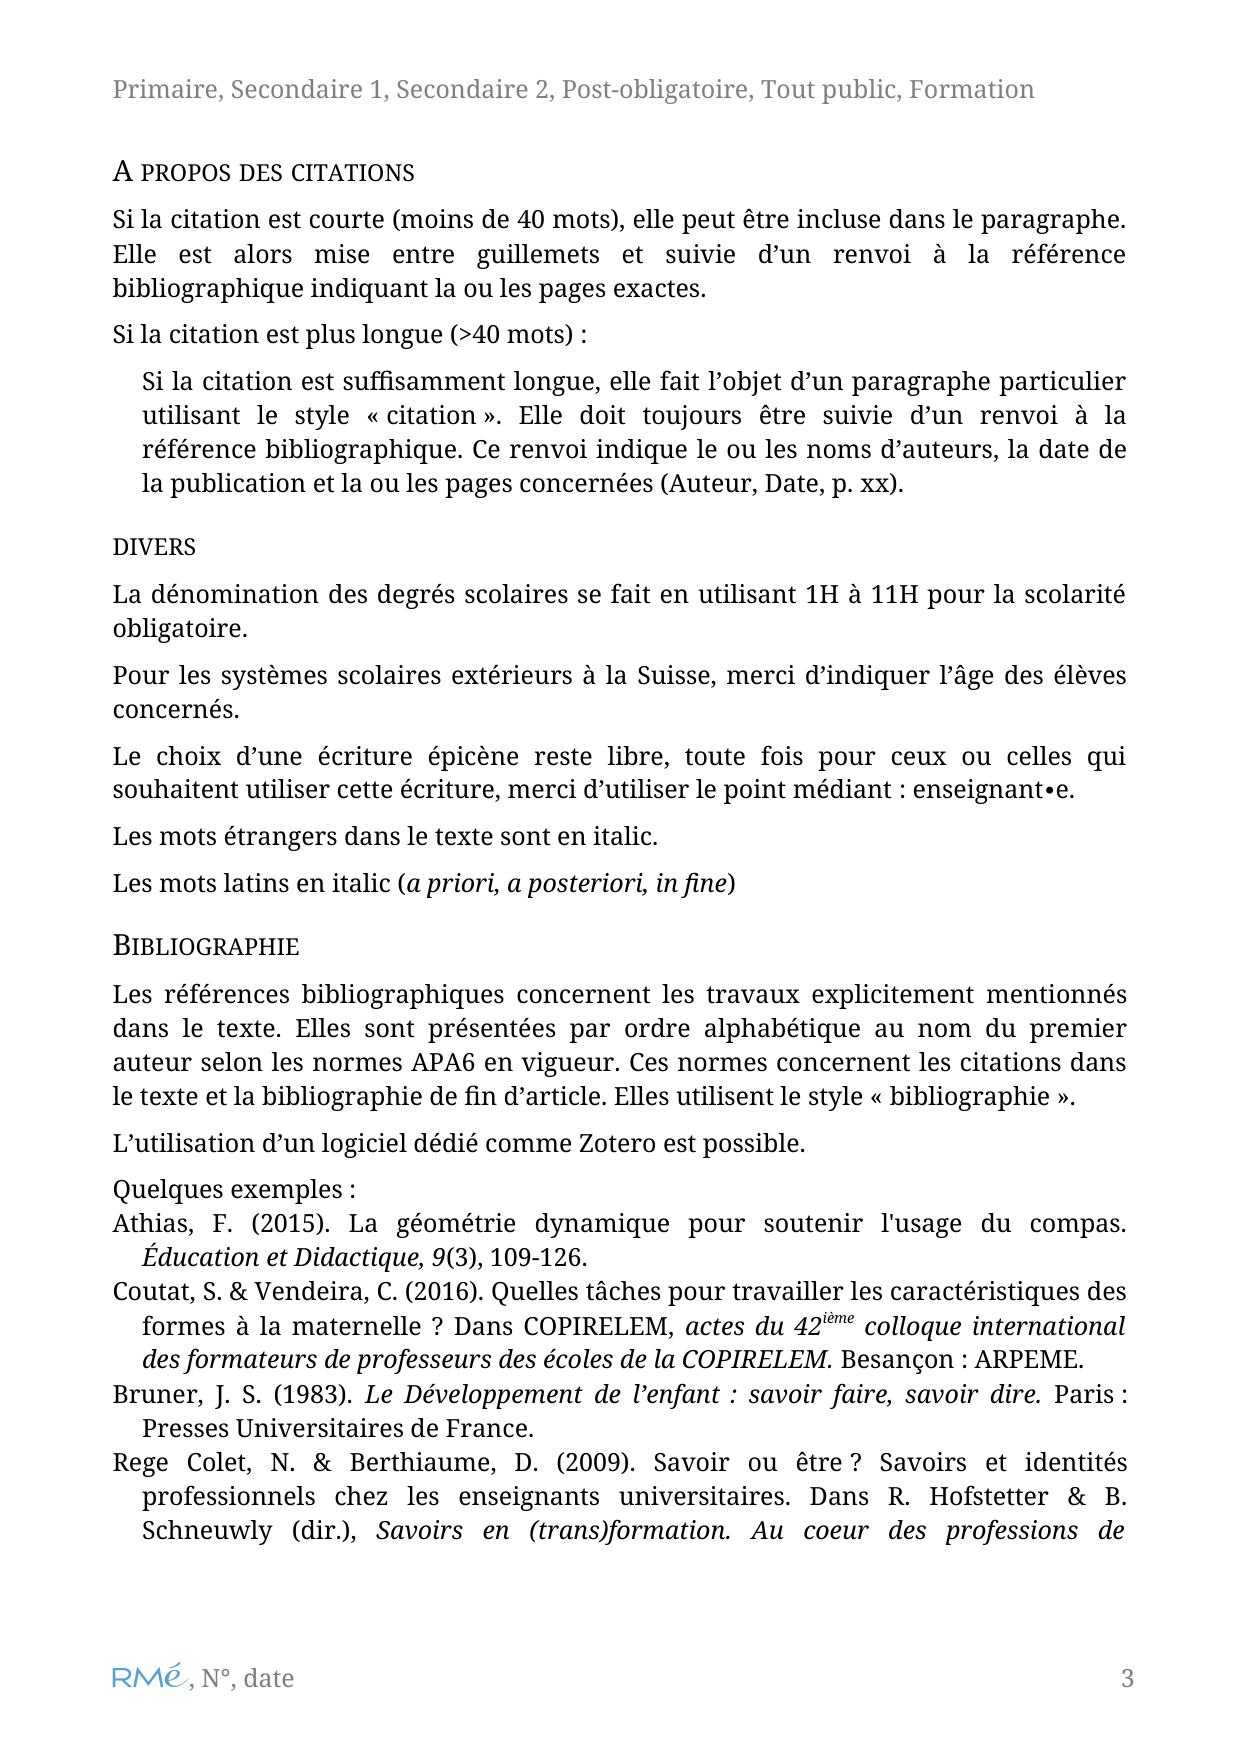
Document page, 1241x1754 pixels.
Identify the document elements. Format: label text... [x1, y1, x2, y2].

text Athias, F. (2015). La géométrie dynamique pour soutenir l'usage du compas. Éducation et Didactique, 9(3), 109-126. [112, 1206, 1128, 1274]
subtitle A propos des citations [112, 150, 1128, 190]
text Si la citation est suffisamment longue, elle fait l’objet d’un paragraphe particulier utilisant le style « citation ». Elle doit toujours être suivie d’un renvoi à la référence bibliographique. Ce renvoi indique le ou les noms d’auteurs, la date de la publication et la ou les pages concernées (Auteur, Date, p. xx). [142, 363, 1128, 500]
text Le choix d’une écriture épicène reste libre, toute fois pour ceux ou celles qui souhaitent utiliser cette écriture, merci d’utiliser le point médiant : enseignant∙e. [112, 738, 1128, 806]
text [112, 1444, 1128, 1547]
text L’utilisation d’un logiciel dédié comme Zotero est possible. [112, 1125, 1128, 1159]
text Si la citation est courte (moins de 40 mots), elle peut être incluse dans le paragraphe. Elle est alors mise entre guillemets et suivie d’un renvoi à la référence bibliographique indiquant la ou les pages exactes. [112, 202, 1128, 304]
text Les mots latins en italic (a priori, a posteriori, in fine) [112, 865, 1128, 899]
text La dénomination des degrés scolaires se fait en utilisant 1H à 11H pour la scolarité obligatoire. [112, 577, 1128, 645]
subtitle divers [112, 525, 1128, 564]
text Pour les systèmes scolaires extérieurs à la Suisse, merci d’indiquer l’âge des élèves concernés. [112, 657, 1128, 726]
subtitle Bibliographie [112, 924, 1128, 964]
picture [112, 1662, 189, 1688]
text Bruner, J. S. (1983). Le Développement de l’enfant : savoir faire, savoir dire. Paris : Presses Universitaires de France. [112, 1376, 1128, 1444]
text Quelques exemples : [112, 1172, 1128, 1206]
text Coutat, S. & Vendeira, C. (2016). Quelles tâches pour travailler les caractéristiques des formes à la maternelle ? Dans COPIRELEM, actes du 42ième colloque international des formateurs de professeurs des écoles de la COPIRELEM. Besançon : ARPEME. [112, 1274, 1128, 1376]
text Les références bibliographiques concernent les travaux explicitement mentionnés dans le texte. Elles sont présentées par ordre alphabétique au nom du premier auteur selon les normes APA6 en vigueur. Ces normes concernent les citations dans le texte et la bibliographie de fin d’article. Elles utilisent le style « bibliographie ». [112, 977, 1128, 1113]
text Les mots étrangers dans le texte sont en italic. [112, 819, 1128, 853]
text Si la citation est plus longue (>40 mots) : [112, 317, 1128, 351]
